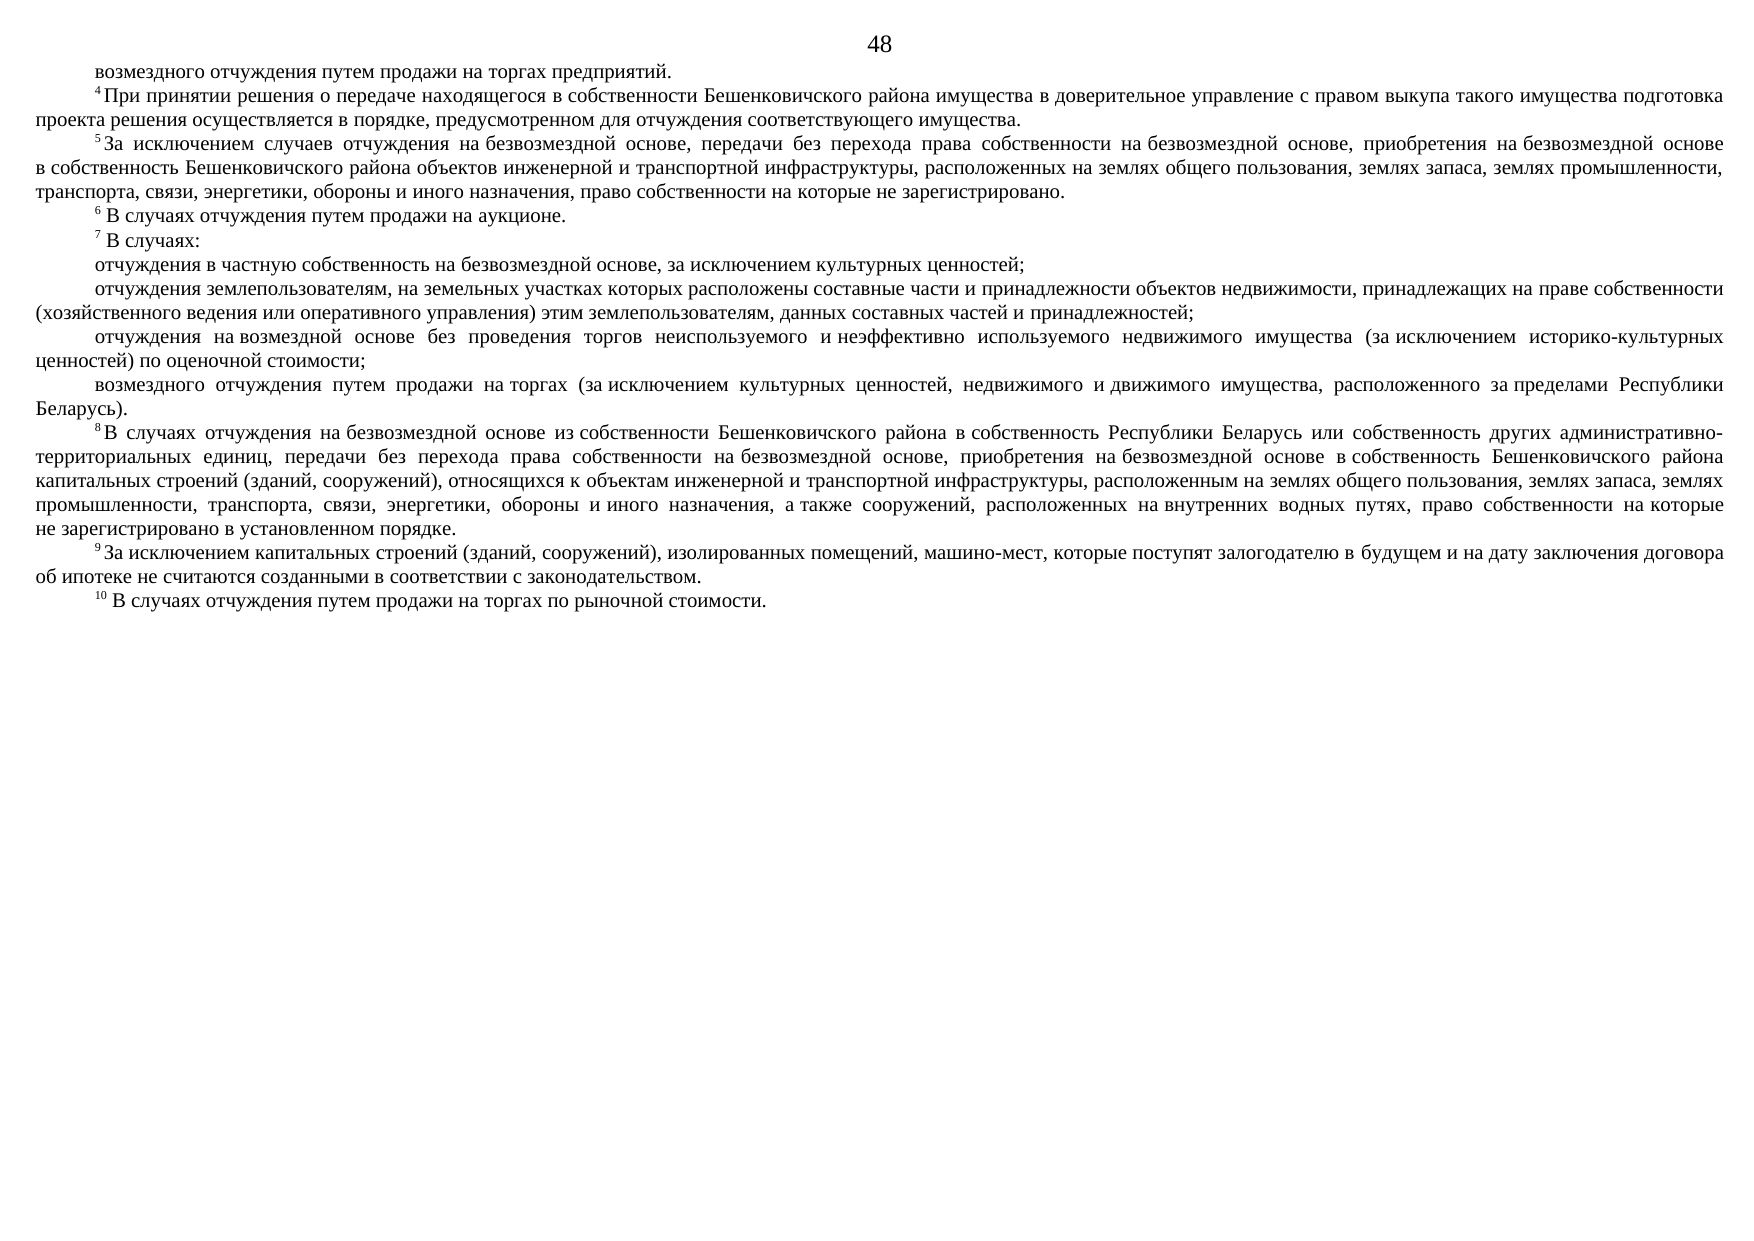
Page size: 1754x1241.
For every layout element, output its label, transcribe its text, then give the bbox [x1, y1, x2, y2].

text 5 За исключением случаев отчуждения на безвозмездной основе, передачи без перехода права собственности на безвозмездной основе, приобретения на безвозмездной основе в собственность Бешенковичского района объектов инженерной и транспортной инфраструктуры, расположенных на землях общего пользования, землях запаса, землях промышленности, транспорта, связи, энергетики, обороны и иного назначения, право собственности на которые не зарегистрировано. [35, 131, 1724, 203]
text 10 В случаях отчуждения путем продажи на торгах по рыночной стоимости. [35, 588, 1724, 612]
text отчуждения на возмездной основе без проведения торгов неиспользуемого и неэффективно используемого недвижимого имущества (за исключением историко-культурных ценностей) по оценочной стоимости; [35, 324, 1724, 372]
text 8 В случаях отчуждения на безвозмездной основе из собственности Бешенковичского района в собственность Республики Беларусь или собственность других административно-территориальных единиц, передачи без перехода права собственности на безвозмездной основе, приобретения на безвозмездной основе в собственность Бешенковичского района капитальных строений (зданий, сооружений), относящихся к объектам инженерной и транспортной инфраструктуры, расположенным на землях общего пользования, землях запаса, землях промышленности, транспорта, связи, энергетики, обороны и иного назначения, а также сооружений, расположенных на внутренних водных путях, право собственности на которые не зарегистрировано в установленном порядке. [35, 420, 1724, 540]
text возмездного отчуждения путем продажи на торгах (за исключением культурных ценностей, недвижимого и движимого имущества, расположенного за пределами Республики Беларусь). [35, 372, 1724, 420]
text 9 За исключением капитальных строений (зданий, сооружений), изолированных помещений, машино-мест, которые поступят залогодателю в будущем и на дату заключения договора об ипотеке не считаются созданными в соответствии с законодательством. [35, 540, 1724, 588]
text отчуждения землепользователям, на земельных участках которых расположены составные части и принадлежности объектов недвижимости, принадлежащих на праве собственности (хозяйственного ведения или оперативного управления) этим землепользователям, данных составных частей и принадлежностей; [35, 276, 1724, 324]
text 7 В случаях: [35, 227, 1724, 252]
text 6 В случаях отчуждения путем продажи на аукционе. [35, 203, 1724, 227]
text отчуждения в частную собственность на безвозмездной основе, за исключением культурных ценностей; [35, 252, 1724, 276]
text возмездного отчуждения путем продажи на торгах предприятий. [35, 59, 1724, 83]
text 4 При принятии решения о передаче находящегося в собственности Бешенковичского района имущества в доверительное управление с правом выкупа такого имущества подготовка проекта решения осуществляется в порядке, предусмотренном для отчуждения соответствующего имущества. [35, 83, 1724, 131]
